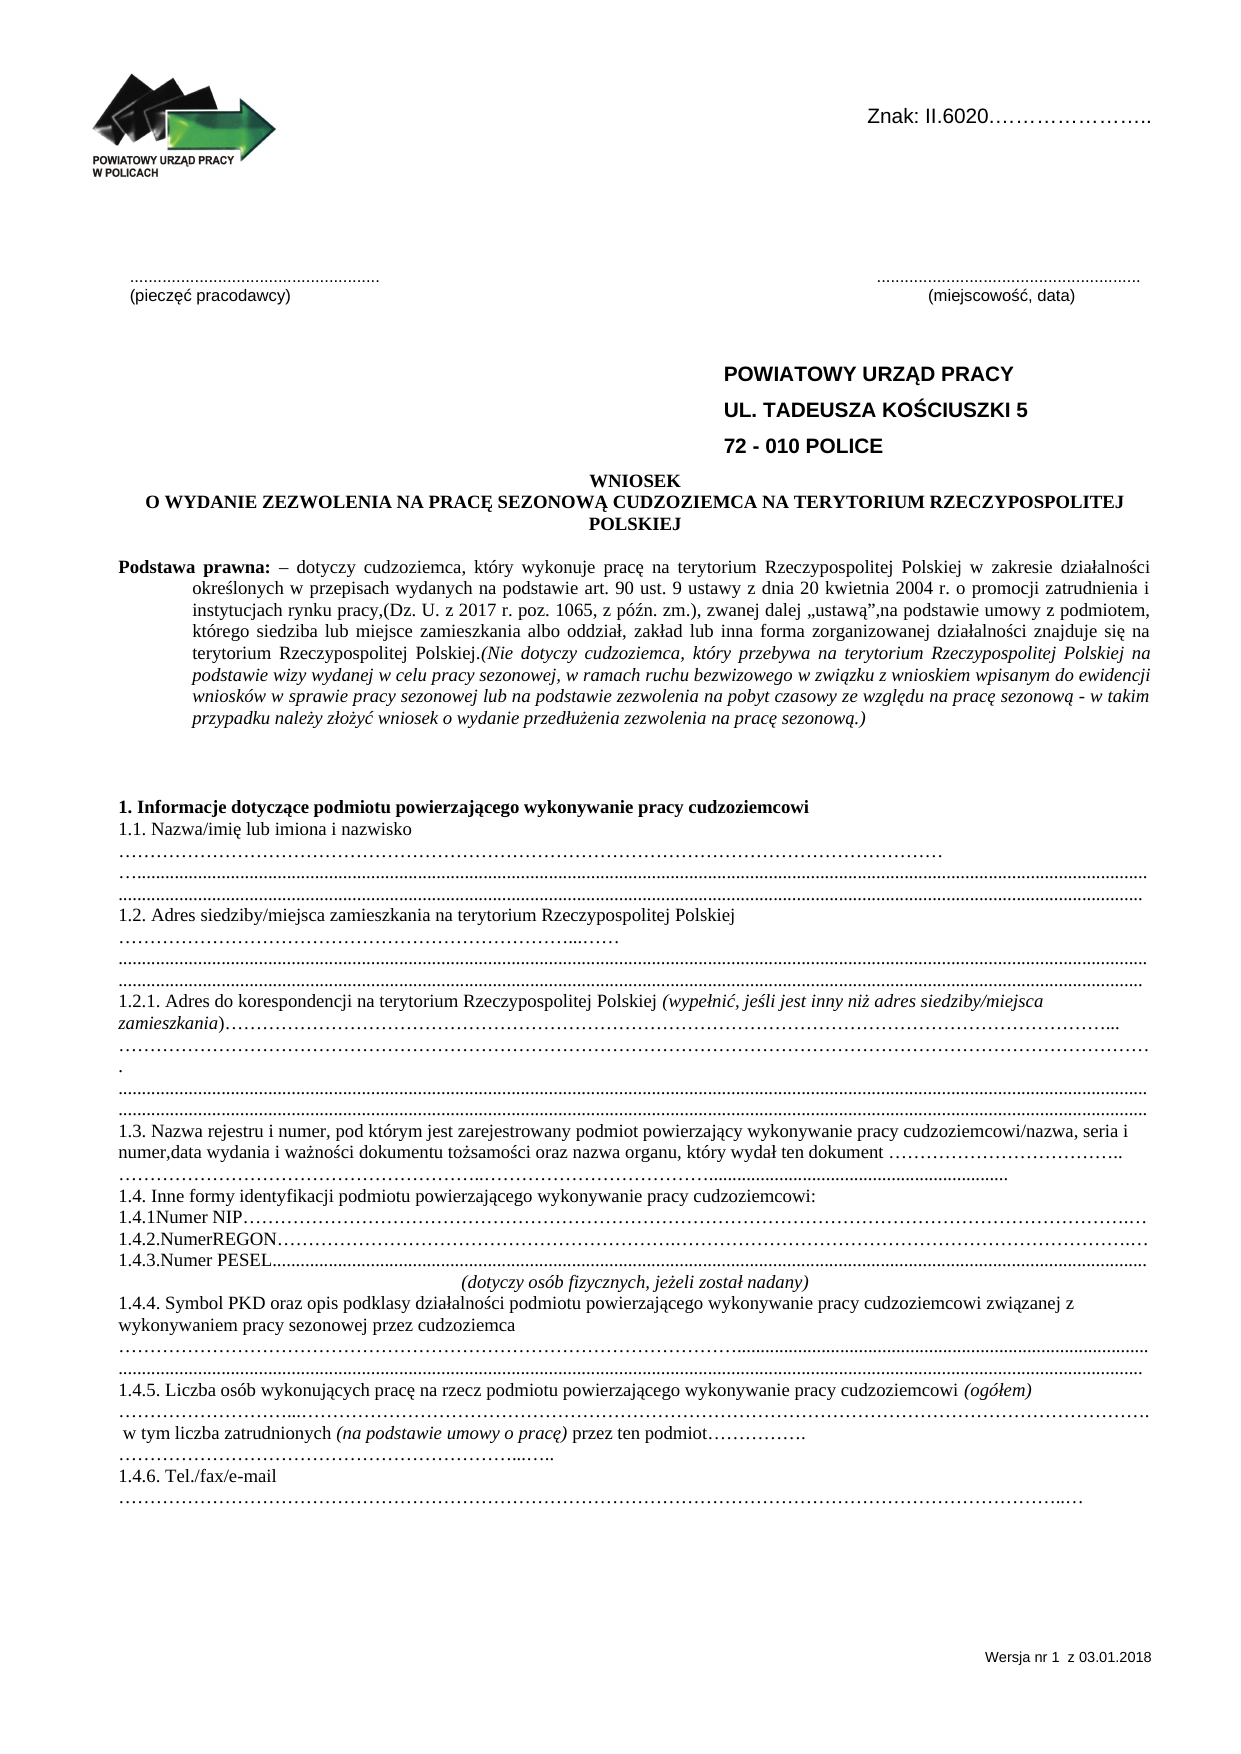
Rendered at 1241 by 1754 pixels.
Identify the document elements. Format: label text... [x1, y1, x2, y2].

text 1.4.3.Numer PESEL........................................................................................................................................................................................... [118, 1249, 1152, 1271]
text 1.4.6. Tel./fax/e-mail ……………………………………………………………………………………………………………………………………..… [118, 1465, 1152, 1508]
text WNIOSEK [118, 469, 1152, 491]
text (dotyczy osób fizycznych, jeżeli został nadany) [118, 1271, 1152, 1292]
text 1.2. Adres siedziby/miejsca zamieszkania na terytorium Rzeczypospolitej Polskiej ………………………………………………………………...…… [118, 904, 1152, 947]
table_header ......................................................... (miejscowość, data) [628, 248, 1152, 324]
text 72 - 010 POLICE [723, 433, 1152, 457]
text POWIATOWY URZĄD PRACY [723, 362, 1152, 386]
text UL. TADEUSZA KOŚCIUSZKI 5 [723, 398, 1152, 422]
text 1. Informacje dotyczące podmiotu powierzającego wykonywanie pracy cudzoziemcowi [118, 796, 1152, 818]
text ........................................................................................................................................................................................................................................................................................................................................................................................................................................................ [118, 1077, 1152, 1120]
table_header ...................................................... (pieczęć pracodawcy) [118, 248, 627, 324]
text 1.4.5. Liczba osób wykonujących pracę na rzecz podmiotu powierzającego wykonywanie pracy cudzoziemcowi (ogółem) ………………………...………………………………………………………………………………………………………………………. [118, 1378, 1152, 1422]
text ………………………………………………………………………………………................................................................................................................................................................................................................................................................................................................... [118, 1335, 1152, 1378]
text w tym liczba zatrudnionych (na podstawie umowy o pracę) przez ten podmiot…………….………………………………………………………...….. [118, 1422, 1152, 1465]
picture [80, 58, 286, 194]
text 1.4.2.NumerREGON……………………………………………………….……………………………………………………………….… [118, 1228, 1152, 1249]
text 1.3. Nazwa rejestru i numer, pod którym jest zarejestrowany podmiot powierzający wykonywanie pracy cudzoziemcowi/nazwa, seria i numer,data wydania i ważności dokumentu tożsamości oraz nazwa organu, który wydał ten dokument ………………………………..…………………………………………………..………………………………................................................................ [118, 1120, 1152, 1184]
text 1.4.1Numer NIP…………………………………………………………………………………………………………………………….… [118, 1206, 1152, 1228]
text Znak: II.6020.………………….. [118, 104, 1152, 128]
text 1.4.4. Symbol PKD oraz opis podklasy działalności podmiotu powierzającego wykonywanie pracy cudzoziemcowi związanej z wykonywaniem pracy sezonowej przez cudzoziemca [118, 1292, 1152, 1335]
text 1.4. Inne formy identyfikacji podmiotu powierzającego wykonywanie pracy cudzoziemcowi: [118, 1184, 1152, 1206]
text 1.1. Nazwa/imię lub imiona i nazwisko …………………………………………………………………………………………………………………… …................................................................................................................................................................................................................................................................................................................................................................................................................................................... [118, 818, 1152, 904]
text O WYDANIE ZEZWOLENIA NA PRACĘ SEZONOWĄ CUDZOZIEMCA NA TERYTORIUM RZECZYPOSPOLITEJ POLSKIEJ [118, 491, 1152, 534]
text ....................................................................................................................................................................................................................................................................................................................................................................................................................................................... [118, 947, 1152, 990]
text Podstawa prawna: – dotyczy cudzoziemca, który wykonuje pracę na terytorium Rzeczypospolitej Polskiej w zakresie działalności określonych w przepisach wydanych na podstawie art. 90 ust. 9 ustawy z dnia 20 kwietnia 2004 r. o promocji zatrudnienia i instytucjach rynku pracy,(Dz. U. z 2017 r. poz. 1065, z późn. zm.), zwanej dalej „ustawą”,na podstawie umowy z podmiotem, którego siedziba lub miejsce zamieszkania albo oddział, zakład lub inna forma zorganizowanej działalności znajduje się na terytorium Rzeczypospolitej Polskiej.(Nie dotyczy cudzoziemca, który przebywa na terytorium Rzeczypospolitej Polskiej na podstawie wizy wydanej w celu pracy sezonowej, w ramach ruchu bezwizowego w związku z wnioskiem wpisanym do ewidencji wniosków w sprawie pracy sezonowej lub na podstawie zezwolenia na pobyt czasowy ze względu na pracę sezonową - w takim przypadku należy złożyć wniosek o wydanie przedłużenia zezwolenia na pracę sezonową.) [118, 556, 1152, 728]
text 1.2.1. Adres do korespondencji na terytorium Rzeczypospolitej Polskiej (wypełnić, jeśli jest inny niż adres siedziby/miejsca zamieszkania)……………………………………………………………………………………………………………………………...…………………………………………………………………………………………………………………………………………………. [118, 990, 1152, 1077]
